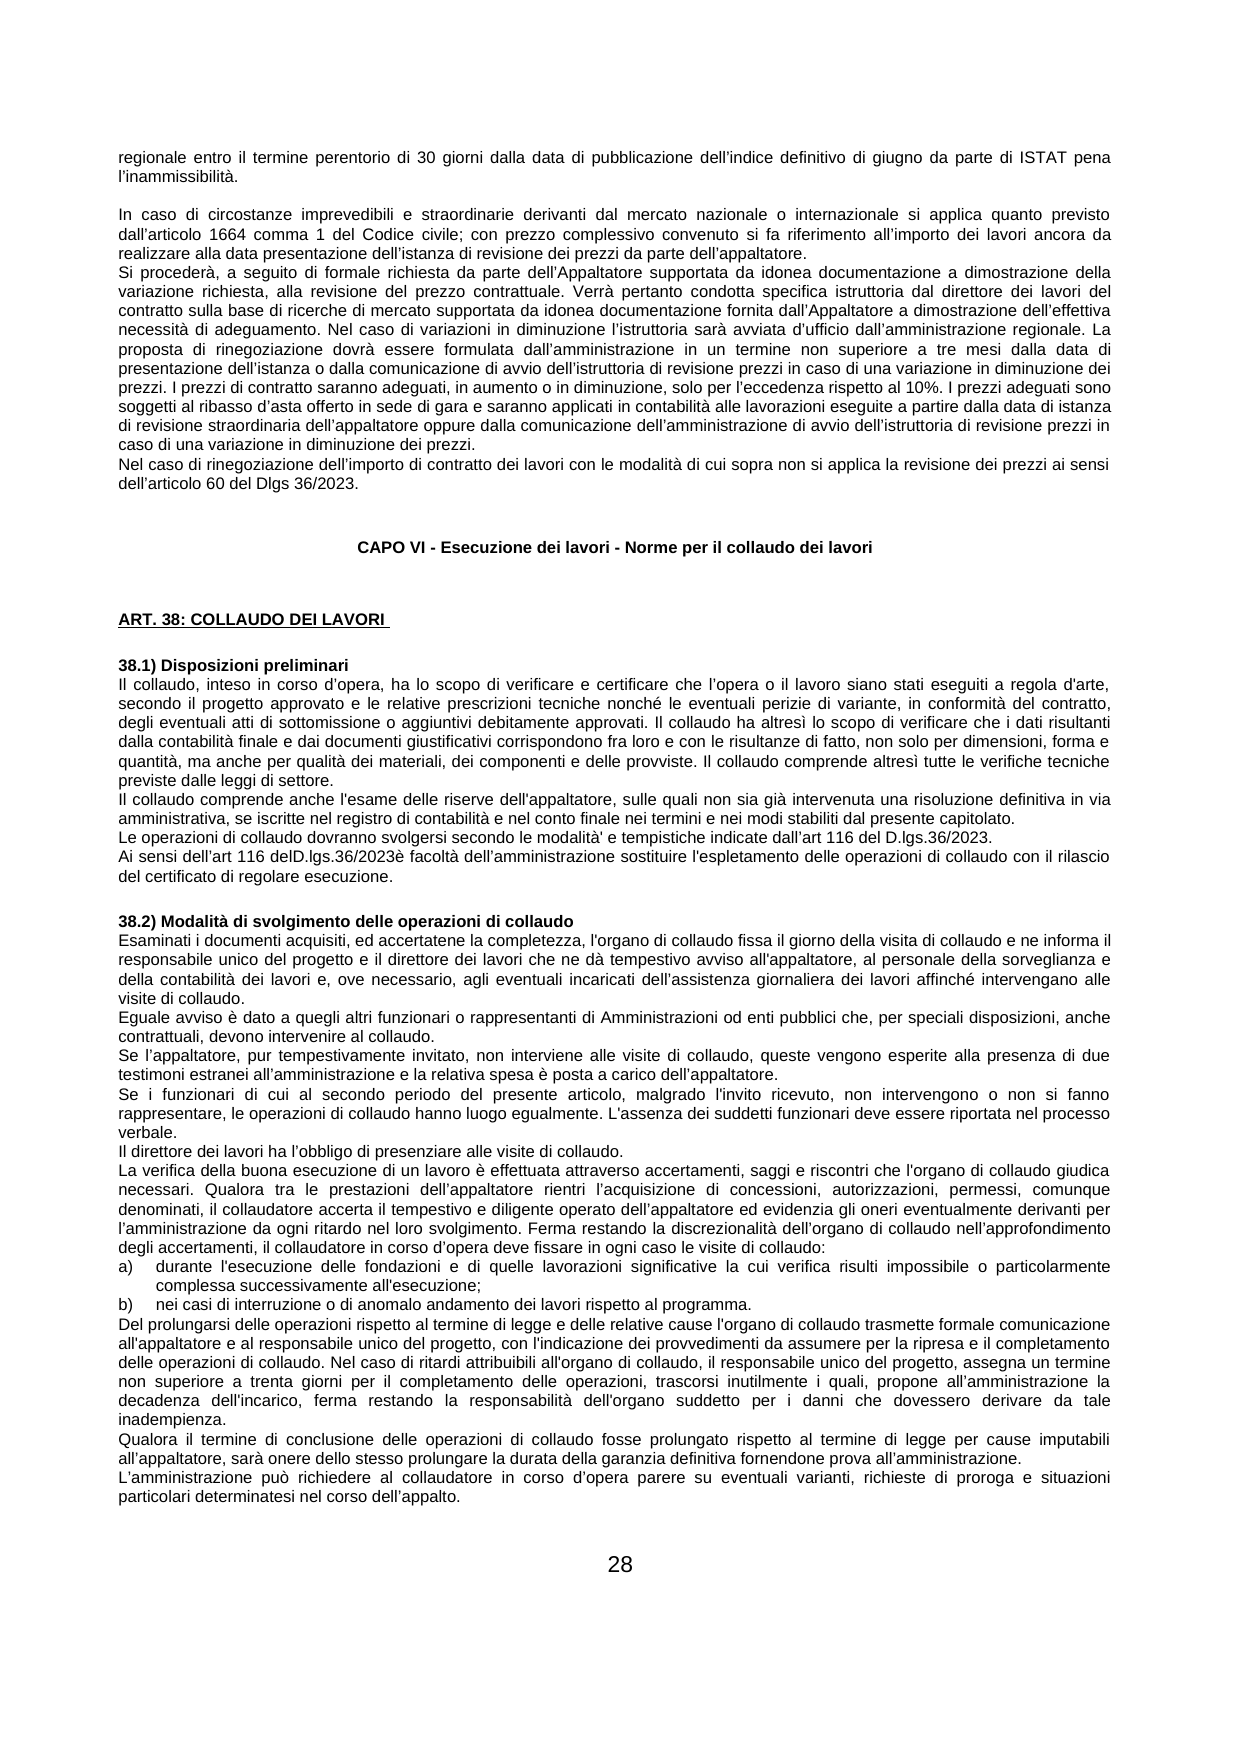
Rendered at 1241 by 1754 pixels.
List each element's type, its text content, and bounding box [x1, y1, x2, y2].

text Le operazioni di collaudo dovranno svolgersi secondo le modalità' e tempistiche indicate dall’art 116 del D.lgs.36/2023. [118, 828, 1112, 847]
text 38.1) Disposizioni preliminari [118, 656, 1112, 675]
text Eguale avviso è dato a quegli altri funzionari o rappresentanti di Amministrazioni od enti pubblici che, per speciali disposizioni, anche contrattuali, devono intervenire al collaudo. [118, 1008, 1112, 1046]
text Il direttore dei lavori ha l’obbligo di presenziare alle visite di collaudo. [118, 1142, 1112, 1161]
text Se i funzionari di cui al secondo periodo del presente articolo, malgrado l'invito ricevuto, non intervengono o non si fanno rappresentare, le operazioni di collaudo hanno luogo egualmente. L'assenza dei suddetti funzionari deve essere riportata nel processo verbale. [118, 1084, 1112, 1142]
list durante l'esecuzione delle fondazioni e di quelle lavorazioni significative la cui verifica risulti impossibile o particolarmente complessa successivamente all'esecuzione; [118, 1257, 1112, 1295]
text CAPO VI - Esecuzione dei lavori - Norme per il collaudo dei lavori [118, 538, 1112, 557]
text Ai sensi dell’art 116 delD.lgs.36/2023è facoltà dell’amministrazione sostituire l'espletamento delle operazioni di collaudo con il rilascio del certificato di regolare esecuzione. [118, 847, 1112, 886]
text L’amministrazione può richiedere al collaudatore in corso d’opera parere su eventuali varianti, richieste di proroga e situazioni particolari determinatesi nel corso dell’appalto. [118, 1468, 1112, 1506]
text La verifica della buona esecuzione di un lavoro è effettuata attraverso accertamenti, saggi e riscontri che l'organo di collaudo giudica necessari. Qualora tra le prestazioni dell’appaltatore rientri l’acquisizione di concessioni, autorizzazioni, permessi, comunque denominati, il collaudatore accerta il tempestivo e diligente operato dell’appaltatore ed evidenzia gli oneri eventualmente derivanti per l’amministrazione da ogni ritardo nel loro svolgimento. Ferma restando la discrezionalità dell’organo di collaudo nell’approfondimento degli accertamenti, il collaudatore in corso d’opera deve fissare in ogni caso le visite di collaudo: [118, 1161, 1112, 1257]
text Il collaudo comprende anche l'esame delle riserve dell'appaltatore, sulle quali non sia già intervenuta una risoluzione definitiva in via amministrativa, se iscritte nel registro di contabilità e nel conto finale nei termini e nei modi stabiliti dal presente capitolato. [118, 790, 1112, 828]
text Del prolungarsi delle operazioni rispetto al termine di legge e delle relative cause l'organo di collaudo trasmette formale comunicazione all'appaltatore e al responsabile unico del progetto, con l'indicazione dei provvedimenti da assumere per la ripresa e il completamento delle operazioni di collaudo. Nel caso di ritardi attribuibili all'organo di collaudo, il responsabile unico del progetto, assegna un termine non superiore a trenta giorni per il completamento delle operazioni, trascorsi inutilmente i quali, propone all’amministrazione la decadenza dell'incarico, ferma restando la responsabilità dell'organo suddetto per i danni che dovessero derivare da tale inadempienza. [118, 1314, 1112, 1429]
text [118, 148, 1112, 186]
text Nel caso di rinegoziazione dell’importo di contratto dei lavori con le modalità di cui sopra non si applica la revisione dei prezzi ai sensi dell’articolo 60 del Dlgs 36/2023. [118, 454, 1112, 493]
text In caso di circostanze imprevedibili e straordinarie derivanti dal mercato nazionale o internazionale si applica quanto previsto dall’articolo 1664 comma 1 del Codice civile; con prezzo complessivo convenuto si fa riferimento all’importo dei lavori ancora da realizzare alla data presentazione dell’istanza di revisione dei prezzi da parte dell’appaltatore. [118, 205, 1112, 263]
text Esaminati i documenti acquisiti, ed accertatene la completezza, l'organo di collaudo fissa il giorno della visita di collaudo e ne informa il responsabile unico del progetto e il direttore dei lavori che ne dà tempestivo avviso all'appaltatore, al personale della sorveglianza e della contabilità dei lavori e, ove necessario, agli eventuali incaricati dell’assistenza giornaliera dei lavori affinché intervengano alle visite di collaudo. [118, 931, 1112, 1008]
text Qualora il termine di conclusione delle operazioni di collaudo fosse prolungato rispetto al termine di legge per cause imputabili all’appaltatore, sarà onere dello stesso prolungare la durata della garanzia definitiva fornendone prova all’amministrazione. [118, 1429, 1112, 1468]
list nei casi di interruzione o di anomalo andamento dei lavori rispetto al programma. [118, 1295, 1112, 1314]
text Si procederà, a seguito di formale richiesta da parte dell’Appaltatore supportata da idonea documentazione a dimostrazione della variazione richiesta, alla revisione del prezzo contrattuale. Verrà pertanto condotta specifica istruttoria dal direttore dei lavori del contratto sulla base di ricerche di mercato supportata da idonea documentazione fornita dall’Appaltatore a dimostrazione dell’effettiva necessità di adeguamento. Nel caso di variazioni in diminuzione l’istruttoria sarà avviata d’ufficio dall’amministrazione regionale. La proposta di rinegoziazione dovrà essere formulata dall’amministrazione in un termine non superiore a tre mesi dalla data di presentazione dell’istanza o dalla comunicazione di avvio dell’istruttoria di revisione prezzi in caso di una variazione in diminuzione dei prezzi. I prezzi di contratto saranno adeguati, in aumento o in diminuzione, solo per l’eccedenza rispetto al 10%. I prezzi adeguati sono soggetti al ribasso d’asta offerto in sede di gara e saranno applicati in contabilità alle lavorazioni eseguite a partire dalla data di istanza di revisione straordinaria dell’appaltatore oppure dalla comunicazione dell’amministrazione di avvio dell’istruttoria di revisione prezzi in caso di una variazione in diminuzione dei prezzi. [118, 263, 1112, 454]
text Se l’appaltatore, pur tempestivamente invitato, non interviene alle visite di collaudo, queste vengono esperite alla presenza di due testimoni estranei all’amministrazione e la relativa spesa è posta a carico dell’appaltatore. [118, 1046, 1112, 1084]
text 38.2) Modalità di svolgimento delle operazioni di collaudo [118, 912, 1112, 931]
text ART. 38: COLLAUDO DEI LAVORI [118, 610, 1112, 629]
text Il collaudo, inteso in corso d’opera, ha lo scopo di verificare e certificare che l’opera o il lavoro siano stati eseguiti a regola d'arte, secondo il progetto approvato e le relative prescrizioni tecniche nonché le eventuali perizie di variante, in conformità del contratto, degli eventuali atti di sottomissione o aggiuntivi debitamente approvati. Il collaudo ha altresì lo scopo di verificare che i dati risultanti dalla contabilità finale e dai documenti giustificativi corrispondono fra loro e con le risultanze di fatto, non solo per dimensioni, forma e quantità, ma anche per qualità dei materiali, dei componenti e delle provviste. Il collaudo comprende altresì tutte le verifiche tecniche previste dalle leggi di settore. [118, 675, 1112, 790]
